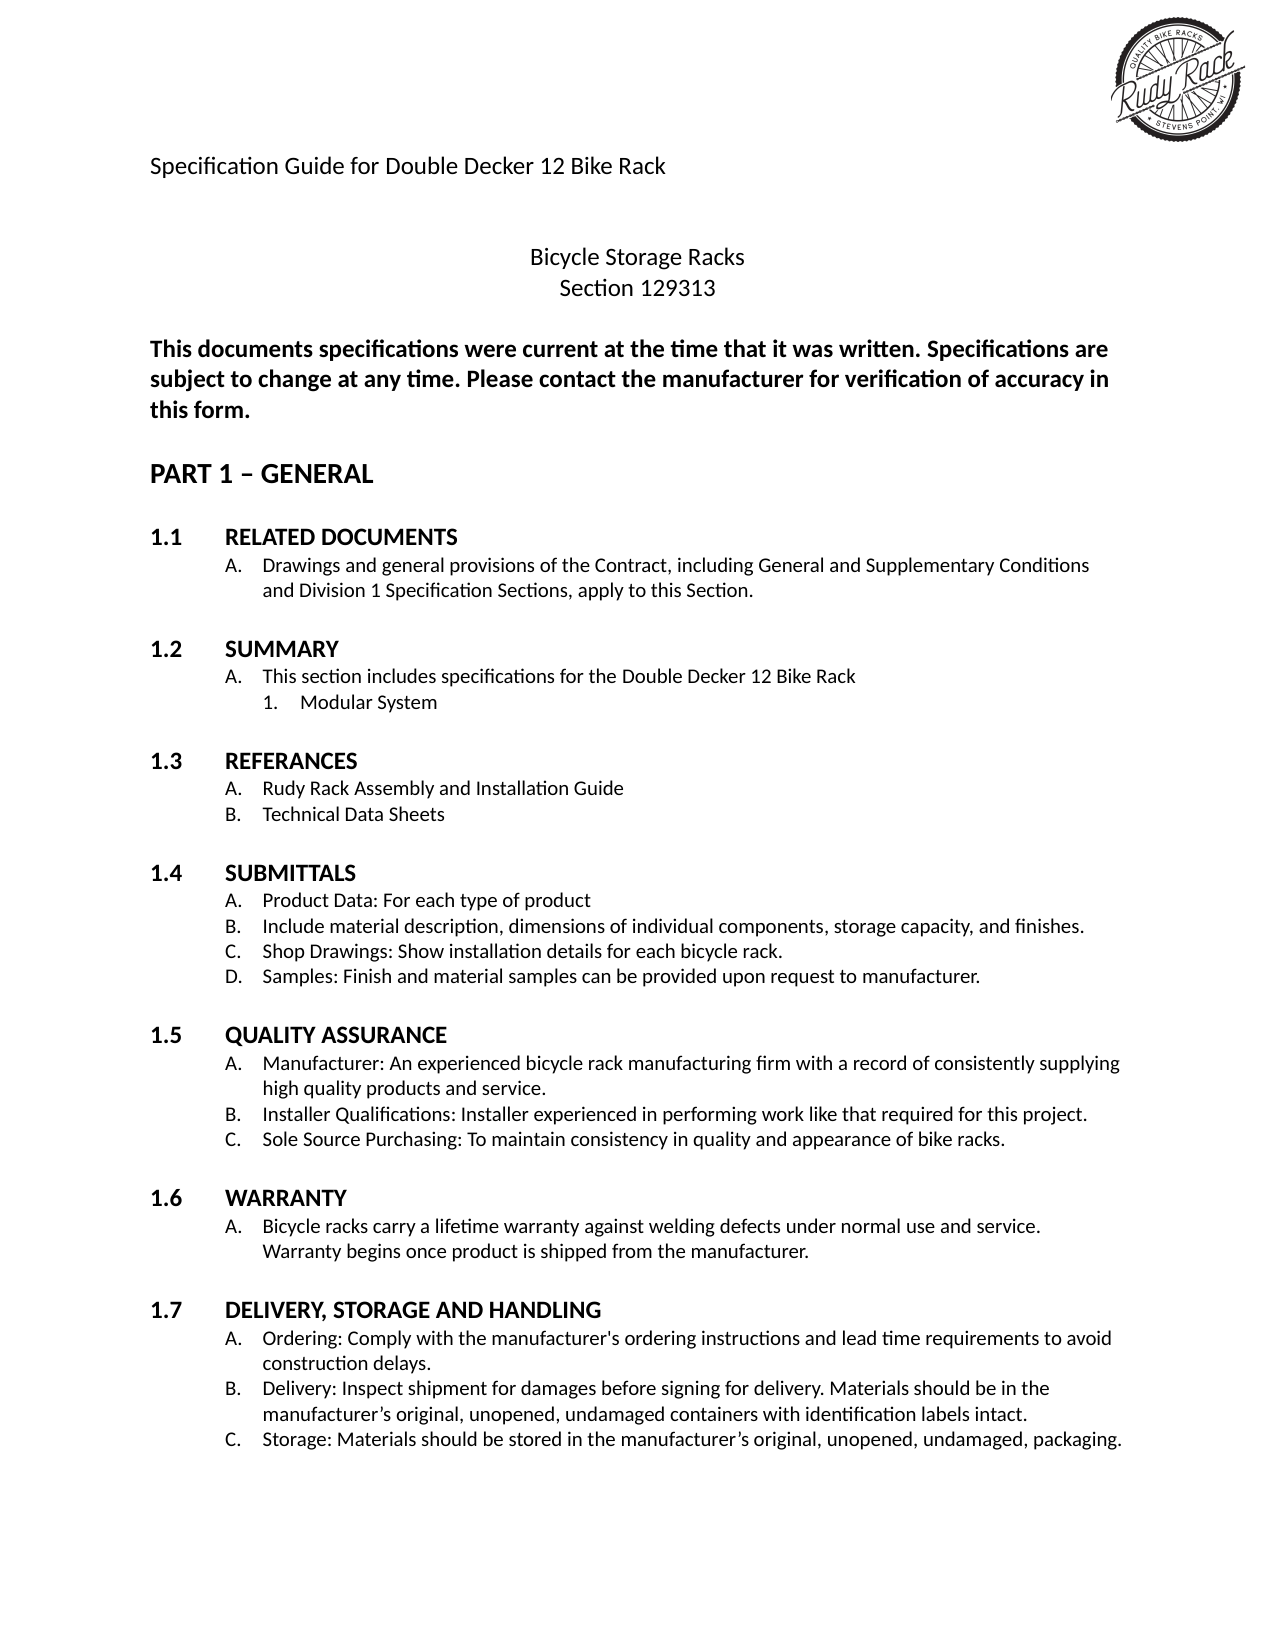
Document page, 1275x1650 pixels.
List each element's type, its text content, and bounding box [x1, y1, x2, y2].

list Modular System [262, 689, 1125, 714]
list Include material description, dimensions of individual components, storage capacity, and finishes. [225, 913, 1125, 938]
list Shop Drawings: Show installation details for each bicycle rack. [225, 938, 1125, 964]
list WARRANTY [150, 1182, 1125, 1213]
text PART 1 – GENERAL [150, 455, 1125, 491]
list Rudy Rack Assembly and Installation Guide [225, 776, 1125, 801]
list QUALITY ASSURANCE [150, 1020, 1125, 1050]
list This section includes specifications for the Double Decker 12 Bike Rack [225, 664, 1125, 689]
list Installer Qualifications: Installer experienced in performing work like that required for this project. [225, 1101, 1125, 1126]
list Samples: Finish and material samples can be provided upon request to manufacturer. [225, 964, 1125, 989]
text This documents specifications were current at the time that it was written. Specifications are subject to change at any time. Please contact the manufacturer for verification of accuracy in this form. [150, 333, 1125, 425]
list Storage: Materials should be stored in the manufacturer’s original, unopened, undamaged, packaging. [225, 1426, 1125, 1452]
list Delivery: Inspect shipment for damages before signing for delivery. Materials should be in the manufacturer’s original, unopened, undamaged containers with identification labels intact. [225, 1376, 1125, 1426]
list Bicycle racks carry a lifetime warranty against welding defects under normal use and service. Warranty begins once product is shipped from the manufacturer. [225, 1213, 1125, 1264]
list Product Data: For each type of product [225, 887, 1125, 913]
picture [1111, 17, 1246, 142]
text Bicycle Storage Racks [150, 242, 1125, 272]
list Manufacturer: An experienced bicycle rack manufacturing firm with a record of consistently supplying high quality products and service. [225, 1050, 1125, 1101]
list SUMMARY [150, 633, 1125, 664]
list Drawings and general provisions of the Contract, including General and Supplementary Conditions and Division 1 Specification Sections, apply to this Section. [225, 552, 1125, 603]
list DELIVERY, STORAGE AND HANDLING [150, 1294, 1125, 1325]
list REFERANCES [150, 745, 1125, 776]
text Section 129313 [150, 272, 1125, 303]
list Technical Data Sheets [225, 801, 1125, 826]
list Ordering: Comply with the manufacturer's ordering instructions and lead time requirements to avoid construction delays. [225, 1325, 1125, 1376]
list Sole Source Purchasing: To maintain consistency in quality and appearance of bike racks. [225, 1126, 1125, 1152]
list RELATED DOCUMENTS [150, 521, 1125, 552]
text Specification Guide for Double Decker 12 Bike Rack [150, 150, 1125, 181]
list SUBMITTALS [150, 857, 1125, 887]
